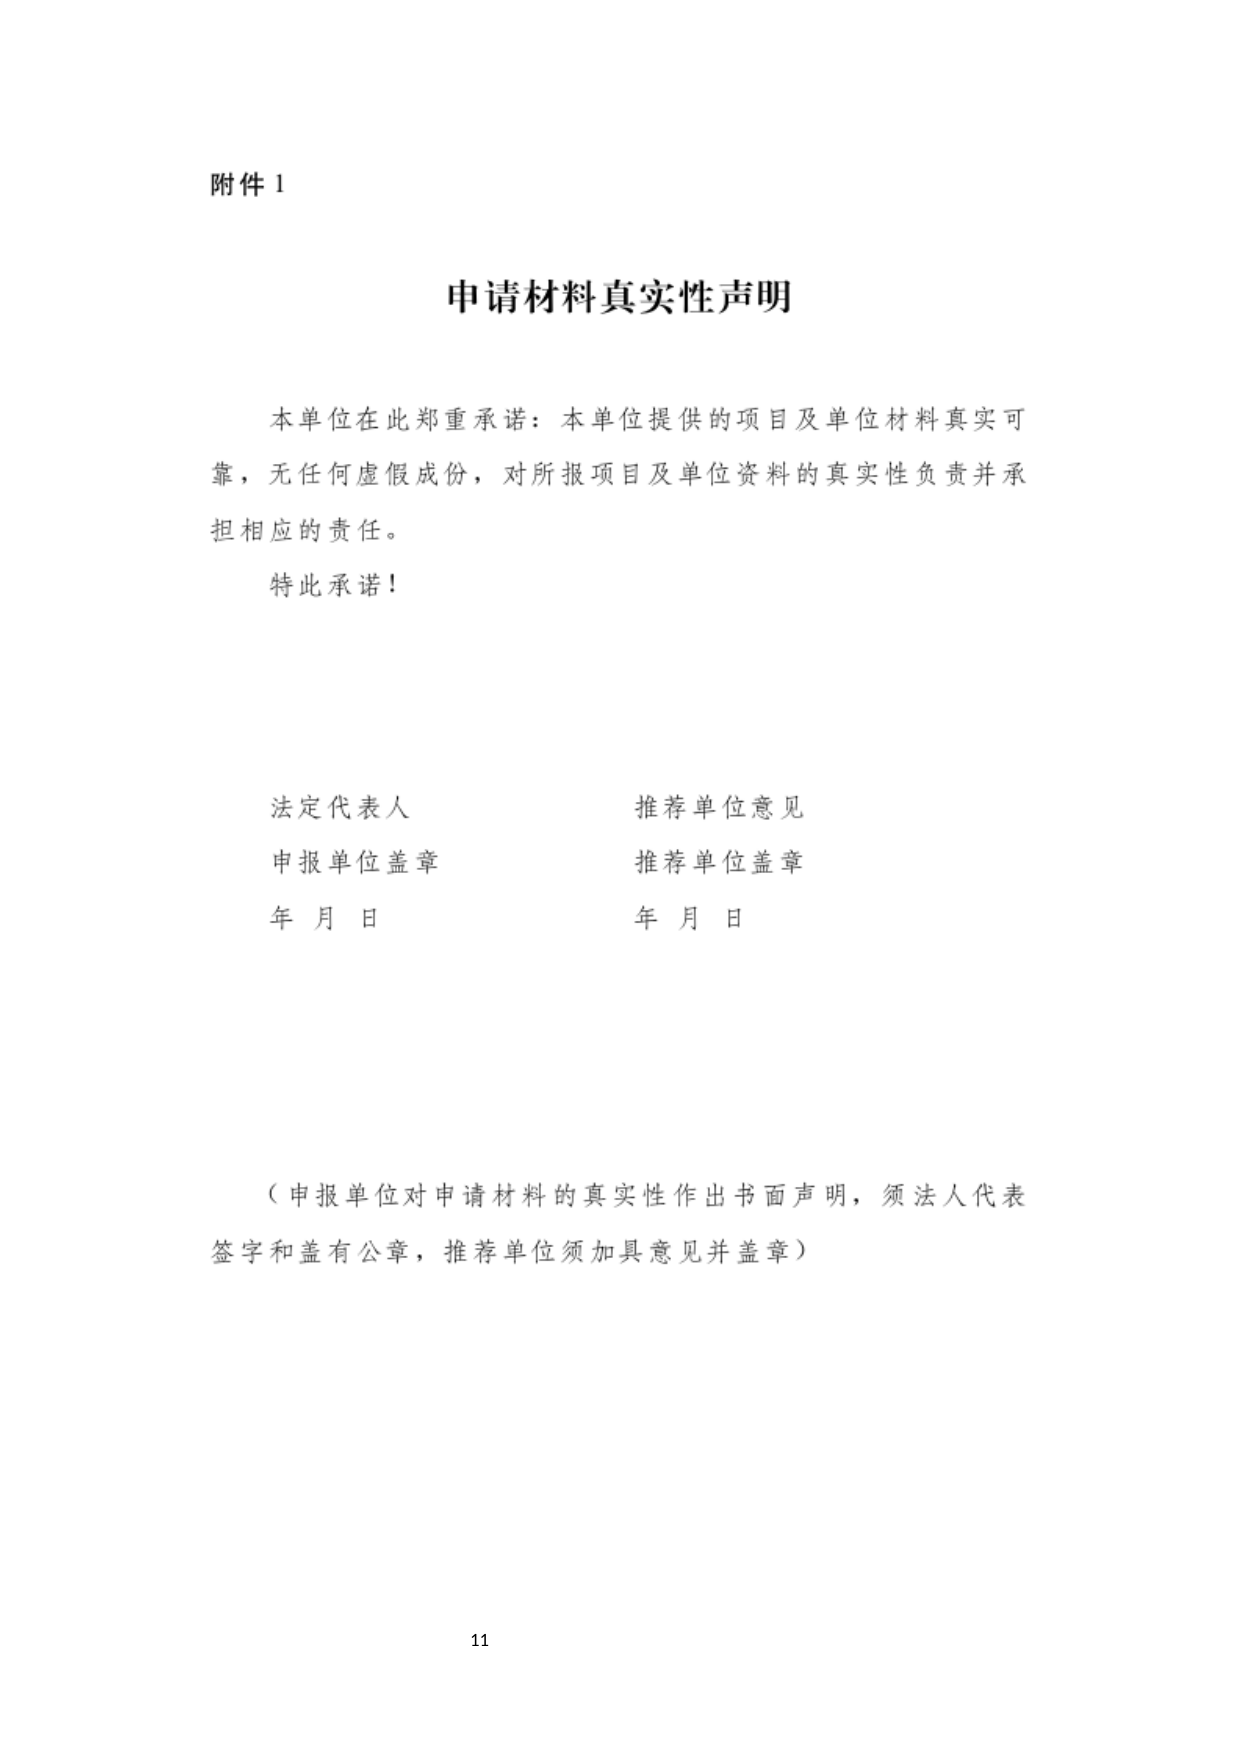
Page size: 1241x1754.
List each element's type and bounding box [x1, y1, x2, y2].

picture [192, 162, 1048, 1283]
